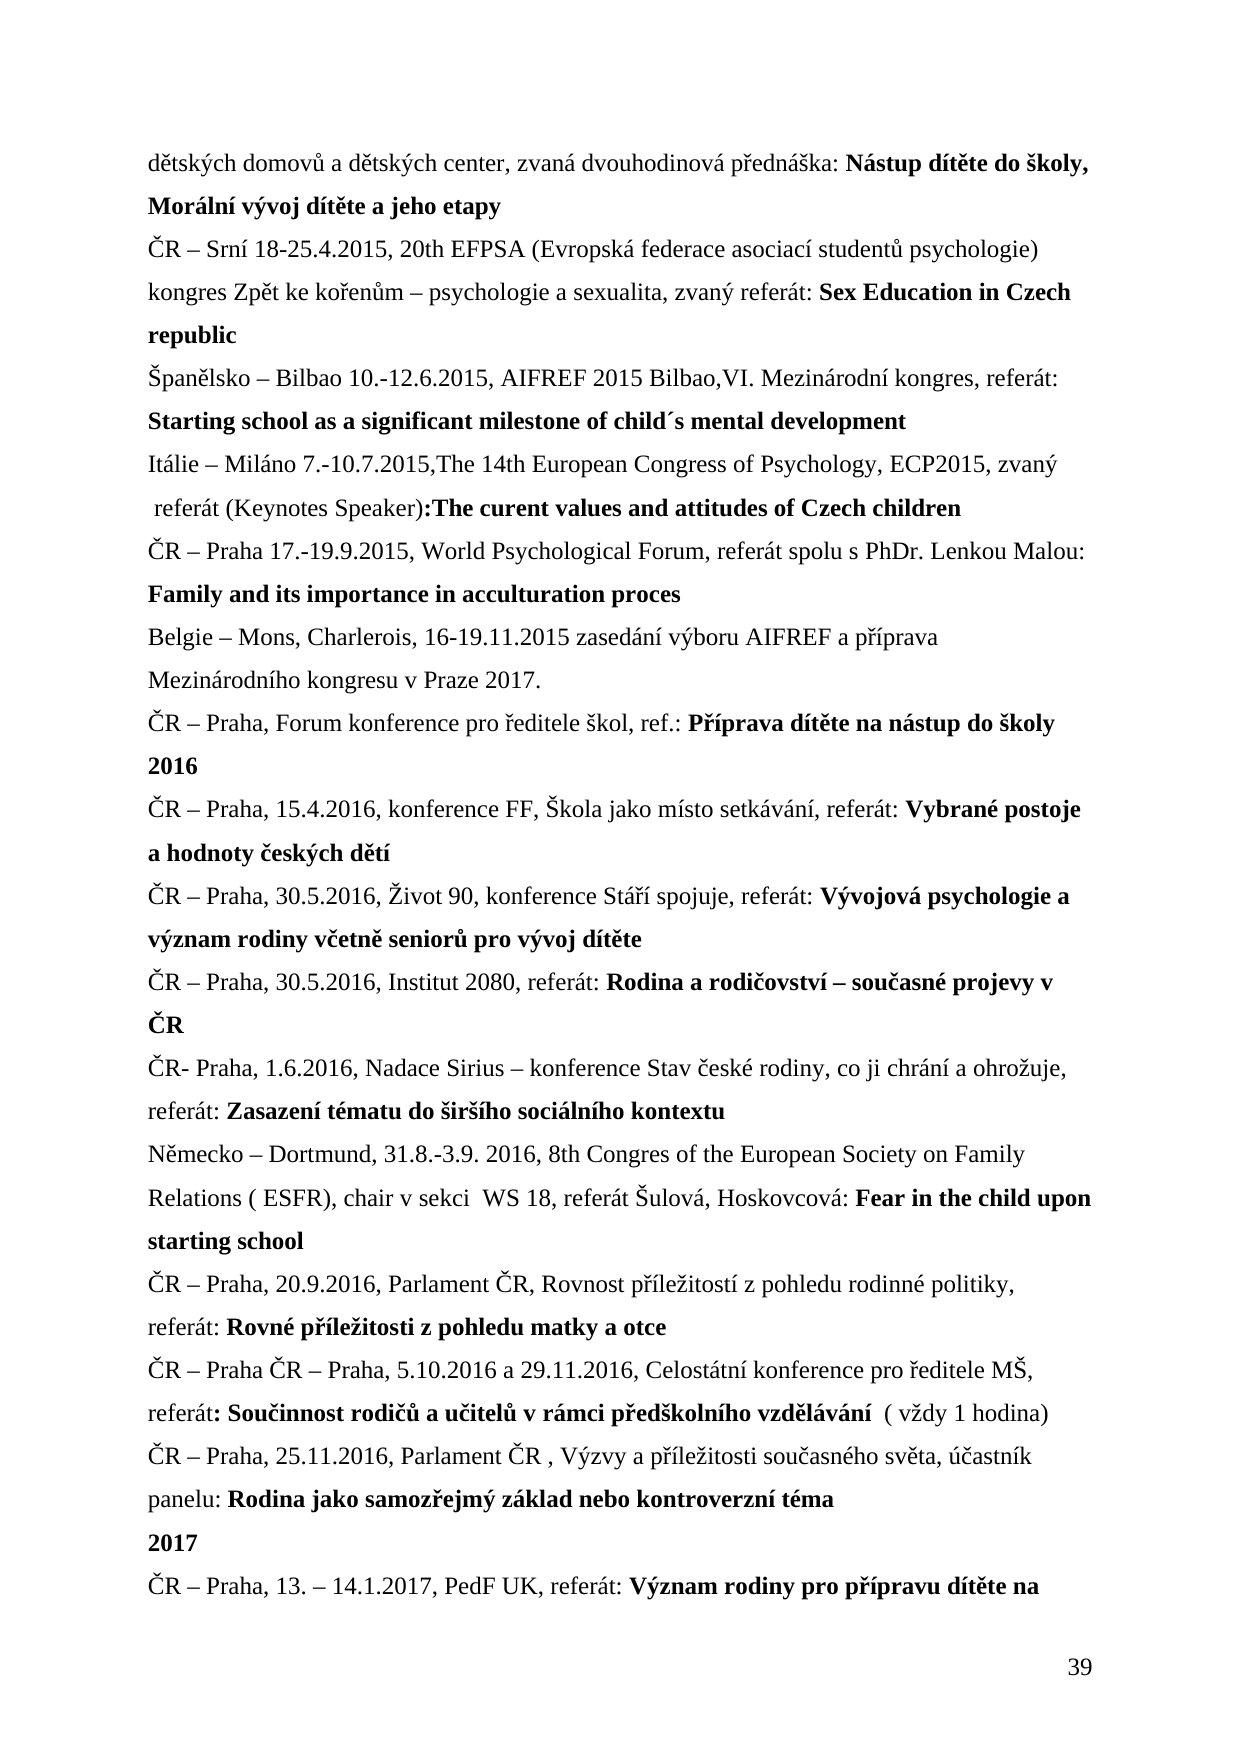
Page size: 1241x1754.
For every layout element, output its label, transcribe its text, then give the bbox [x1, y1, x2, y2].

text ČR – Praha, Forum konference pro ředitele škol, ref.: Příprava dítěte na nástup do školy [148, 708, 1093, 737]
text ČR – Praha, 25.11.2016, Parlament ČR , Výzvy a příležitosti současného světa, účastník panelu: Rodina jako samozřejmý základ nebo kontroverzní téma [148, 1441, 1093, 1513]
text ČR – Praha 17.-19.9.2015, World Psychological Forum, referát spolu s PhDr. Lenkou Malou: Family and its importance in acculturation proces [148, 536, 1093, 608]
text Itálie – Miláno 7.-10.7.2015,The 14th European Congress of Psychology, ECP2015, zvaný [148, 449, 1093, 478]
text ČR – Srní 18-25.4.2015, 20th EFPSA (Evropská federace asociací studentů psychologie) kongres Zpět ke kořenům – psychologie a sexualita, zvaný referát: Sex Education in Czech republic [148, 234, 1093, 349]
text Belgie – Mons, Charlerois, 16-19.11.2015 zasedání výboru AIFREF a příprava Mezinárodního kongresu v Praze 2017. [148, 622, 1093, 694]
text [148, 148, 1093, 219]
text 2017 [148, 1528, 1093, 1556]
text Německo – Dortmund, 31.8.-3.9. 2016, 8th Congres of the European Society on Family Relations ( ESFR), chair v sekci WS 18, referát Šulová, Hoskovcová: Fear in the child upon starting school [148, 1139, 1093, 1254]
text 2016 [148, 751, 1093, 780]
text ČR – Praha ČR – Praha, 5.10.2016 a 29.11.2016, Celostátní konference pro ředitele MŠ, referát: Součinnost rodičů a učitelů v rámci předškolního vzdělávání ( vždy 1 hodina) [148, 1355, 1093, 1427]
text ČR – Praha, 30.5.2016, Život 90, konference Stáří spojuje, referát: Vývojová psychologie a význam rodiny včetně seniorů pro vývoj dítěte [148, 881, 1093, 953]
text ČR – Praha, 20.9.2016, Parlament ČR, Rovnost příležitostí z pohledu rodinné politiky, referát: Rovné příležitosti z pohledu matky a otce [148, 1269, 1093, 1341]
text ČR – Praha, 15.4.2016, konference FF, Škola jako místo setkávání, referát: Vybrané postoje a hodnoty českých dětí [148, 794, 1093, 866]
text Španělsko – Bilbao 10.-12.6.2015, AIFREF 2015 Bilbao,VI. Mezinárodní kongres, referát: Starting school as a significant milestone of child´s mental development [148, 363, 1093, 435]
text referát (Keynotes Speaker):The curent values and attitudes of Czech children [148, 493, 1093, 521]
text ČR – Praha, 30.5.2016, Institut 2080, referát: Rodina a rodičovství – současné projevy v ČR [148, 967, 1093, 1039]
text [148, 1571, 1093, 1599]
text ČR- Praha, 1.6.2016, Nadace Sirius – konference Stav české rodiny, co ji chrání a ohrožuje, referát: Zasazení tématu do širšího sociálního kontextu [148, 1053, 1093, 1125]
